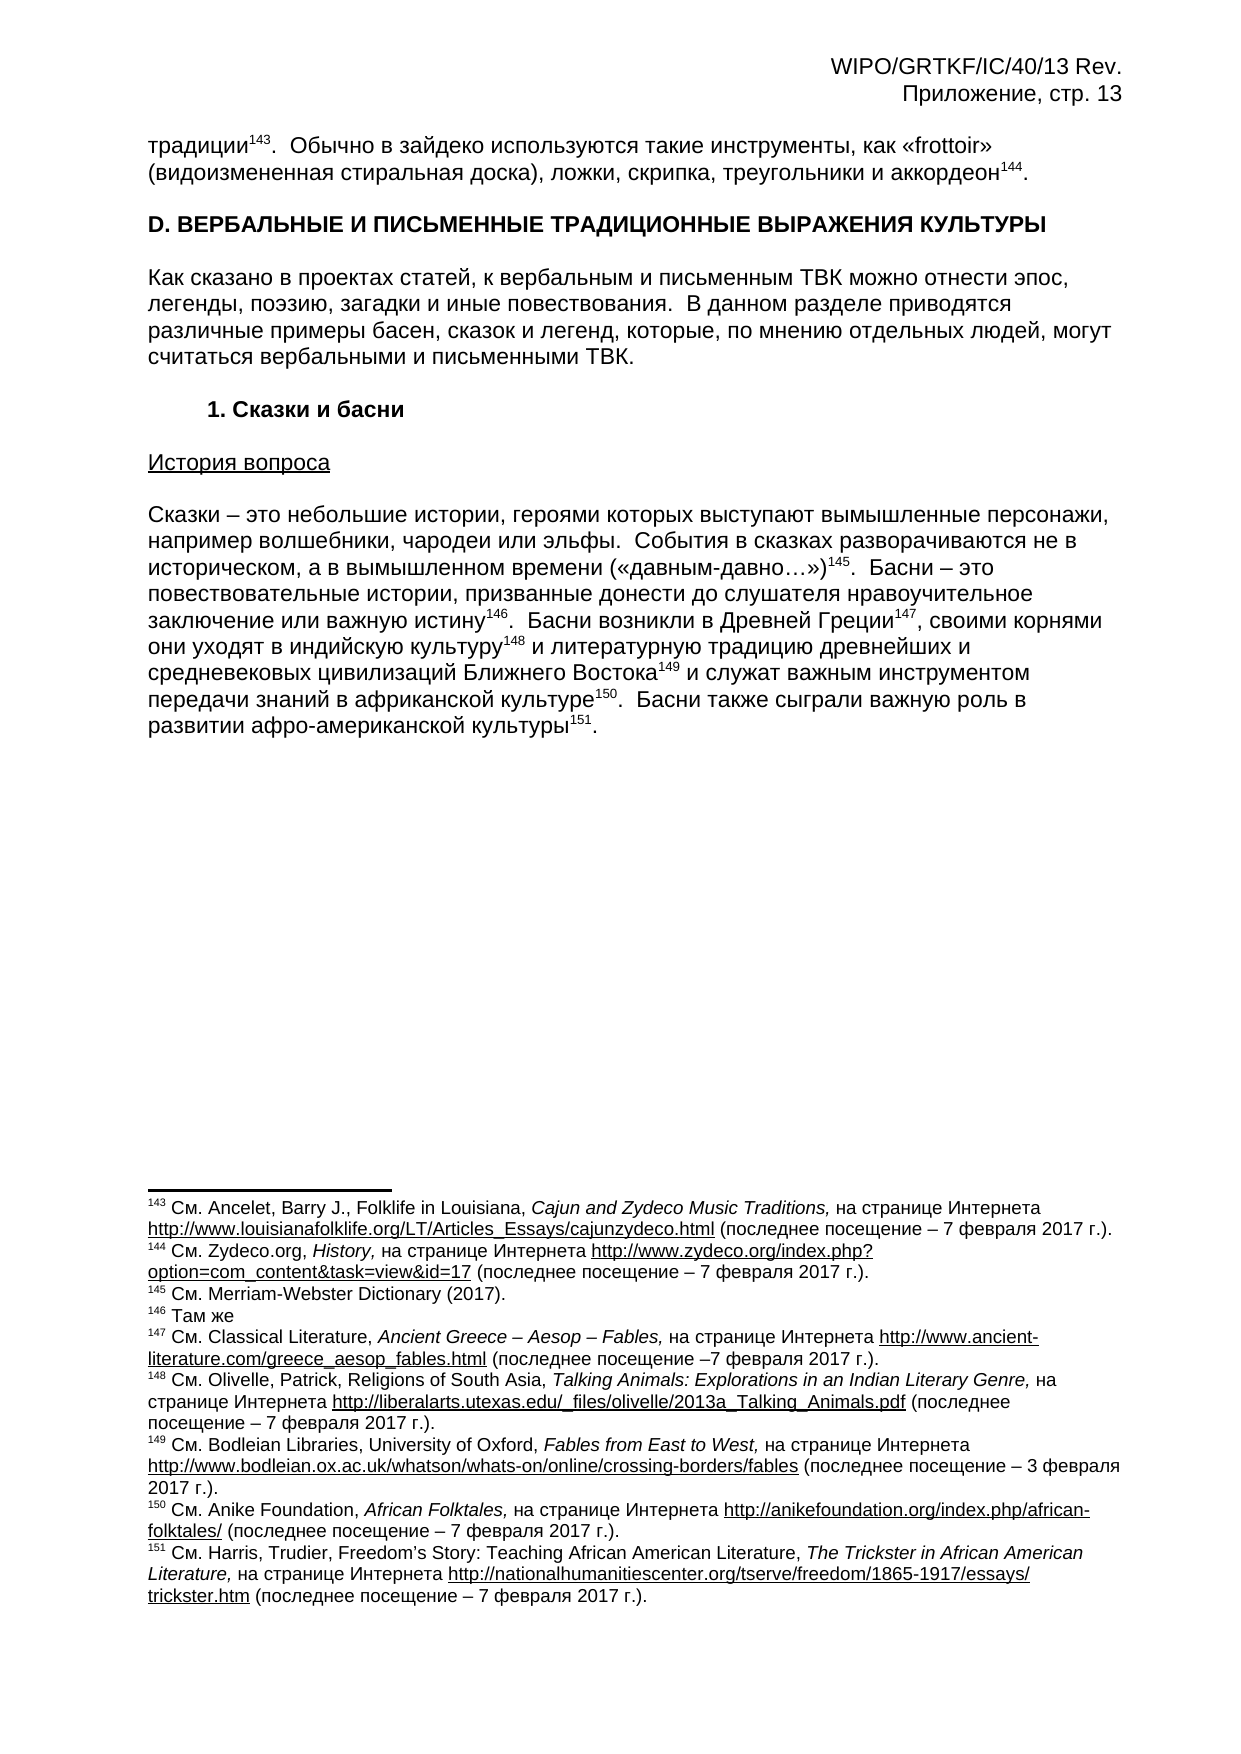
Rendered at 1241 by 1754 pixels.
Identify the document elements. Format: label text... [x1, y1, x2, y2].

text D. ВЕРБАЛЬНЫЕ И ПИСЬМЕННЫЕ ТРАДИЦИОННЫЕ ВЫРАЖЕНИЯ КУЛЬТУРЫ [148, 211, 1122, 238]
text Зайдеко. Музыкальный стиль зайдеко вырос из креольской культуры франкоязычного населения Луизианы и, по всей видимости, западноафриканской музыкальной традиции. Обычно в зайдеко используются такие инструменты, как «frottoir» (видоизмененная стиральная доска), ложки, скрипка, треугольники и аккордеон. [148, 132, 1122, 185]
text 1. Сказки и басни [207, 396, 1122, 422]
text История вопроса [148, 448, 1122, 475]
text Как сказано в проектах статей, к вербальным и письменным ТВК можно отнести эпос, легенды, поэзию, загадки и иные повествования. В данном разделе приводятся различные примеры басен, сказок и легенд, которые, по мнению отдельных людей, могут считаться вербальными и письменными ТВК. [148, 264, 1122, 369]
text Сказки – это небольшие истории, героями которых выступают вымышленные персонажи, например волшебники, чародеи или эльфы. События в сказках разворачиваются не в историческом, а в вымышленном времени («давным-давно…»). Басни – это повествовательные истории, призванные донести до слушателя нравоучительное заключение или важную истину. Басни возникли в Древней Греции, своими корнями они уходят в индийскую культуру и литературную традицию древнейших и средневековых цивилизаций Ближнего Востока и служат важным инструментом передачи знаний в африканской культуре. Басни также сыграли важную роль в развитии афро-американской культуры. [148, 501, 1122, 738]
